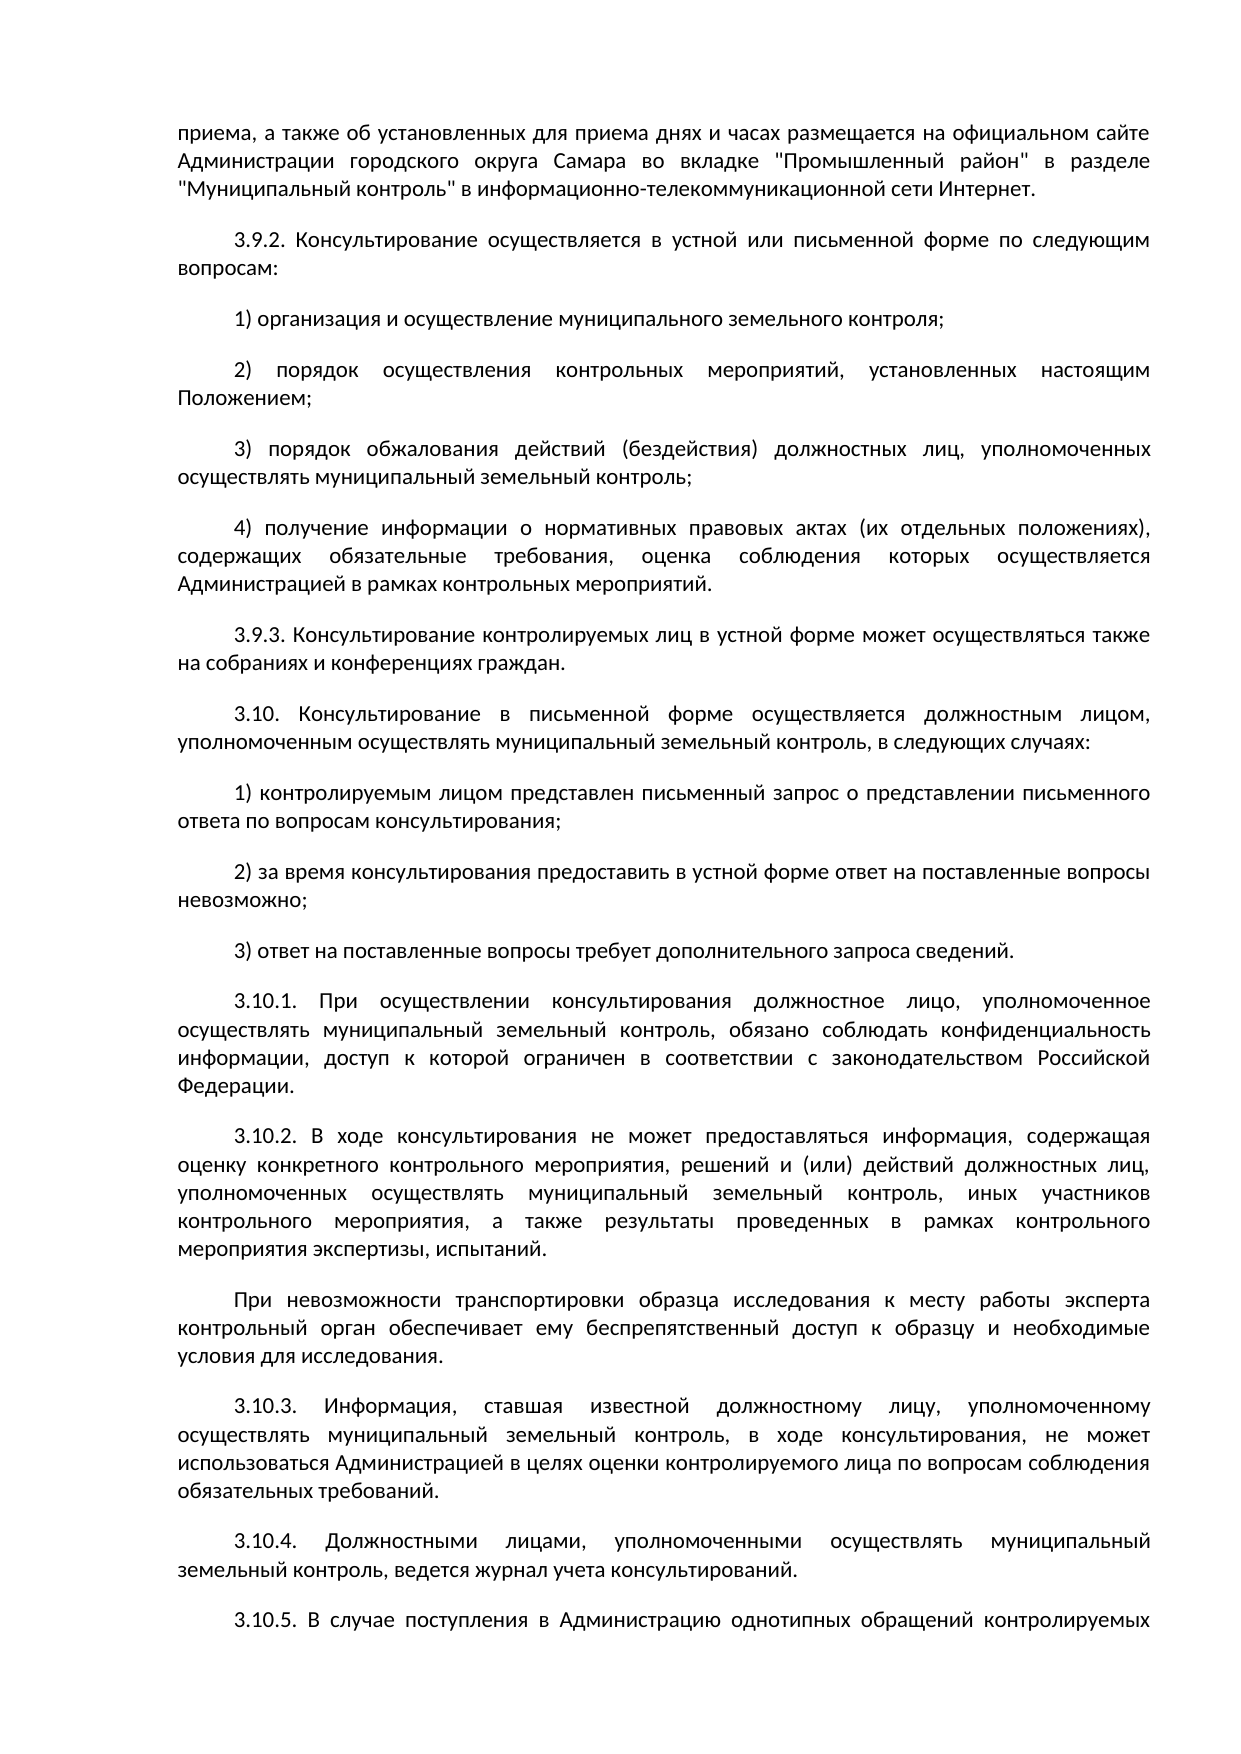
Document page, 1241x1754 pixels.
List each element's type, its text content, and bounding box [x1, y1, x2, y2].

text 2) за время консультирования предоставить в устной форме ответ на поставленные вопросы невозможно; [177, 857, 1152, 913]
text 3.10.4. Должностными лицами, уполномоченными осуществлять муниципальный земельный контроль, ведется журнал учета консультирований. [177, 1527, 1152, 1583]
text 3.10. Консультирование в письменной форме осуществляется должностным лицом, уполномоченным осуществлять муниципальный земельный контроль, в следующих случаях: [177, 699, 1152, 755]
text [177, 1606, 1152, 1634]
text 3.10.3. Информация, ставшая известной должностному лицу, уполномоченному осуществлять муниципальный земельный контроль, в ходе консультирования, не может использоваться Администрацией в целях оценки контролируемого лица по вопросам соблюдения обязательных требований. [177, 1392, 1152, 1504]
text 3.9.2. Консультирование осуществляется в устной или письменной форме по следующим вопросам: [177, 225, 1152, 281]
text 3.10.2. В ходе консультирования не может предоставляться информация, содержащая оценку конкретного контрольного мероприятия, решений и (или) действий должностных лиц, уполномоченных осуществлять муниципальный земельный контроль, иных участников контрольного мероприятия, а также результаты проведенных в рамках контрольного мероприятия экспертизы, испытаний. [177, 1122, 1152, 1262]
text 1) организация и осуществление муниципального земельного контроля; [177, 304, 1152, 332]
text 3.10.1. При осуществлении консультирования должностное лицо, уполномоченное осуществлять муниципальный земельный контроль, обязано соблюдать конфиденциальность информации, доступ к которой ограничен в соответствии с законодательством Российской Федерации. [177, 987, 1152, 1099]
text 2) порядок осуществления контрольных мероприятий, установленных настоящим Положением; [177, 355, 1152, 411]
text 3) порядок обжалования действий (бездействия) должностных лиц, уполномоченных осуществлять муниципальный земельный контроль; [177, 434, 1152, 490]
text 3) ответ на поставленные вопросы требует дополнительного запроса сведений. [177, 936, 1152, 964]
text 1) контролируемым лицом представлен письменный запрос о представлении письменного ответа по вопросам консультирования; [177, 778, 1152, 834]
text При невозможности транспортировки образца исследования к месту работы эксперта контрольный орган обеспечивает ему беспрепятственный доступ к образцу и необходимые условия для исследования. [177, 1285, 1152, 1369]
text 4) получение информации о нормативных правовых актах (их отдельных положениях), содержащих обязательные требования, оценка соблюдения которых осуществляется Администрацией в рамках контрольных мероприятий. [177, 513, 1152, 597]
text 3.9.3. Консультирование контролируемых лиц в устной форме может осуществляться также на собраниях и конференциях граждан. [177, 620, 1152, 676]
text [177, 118, 1152, 202]
